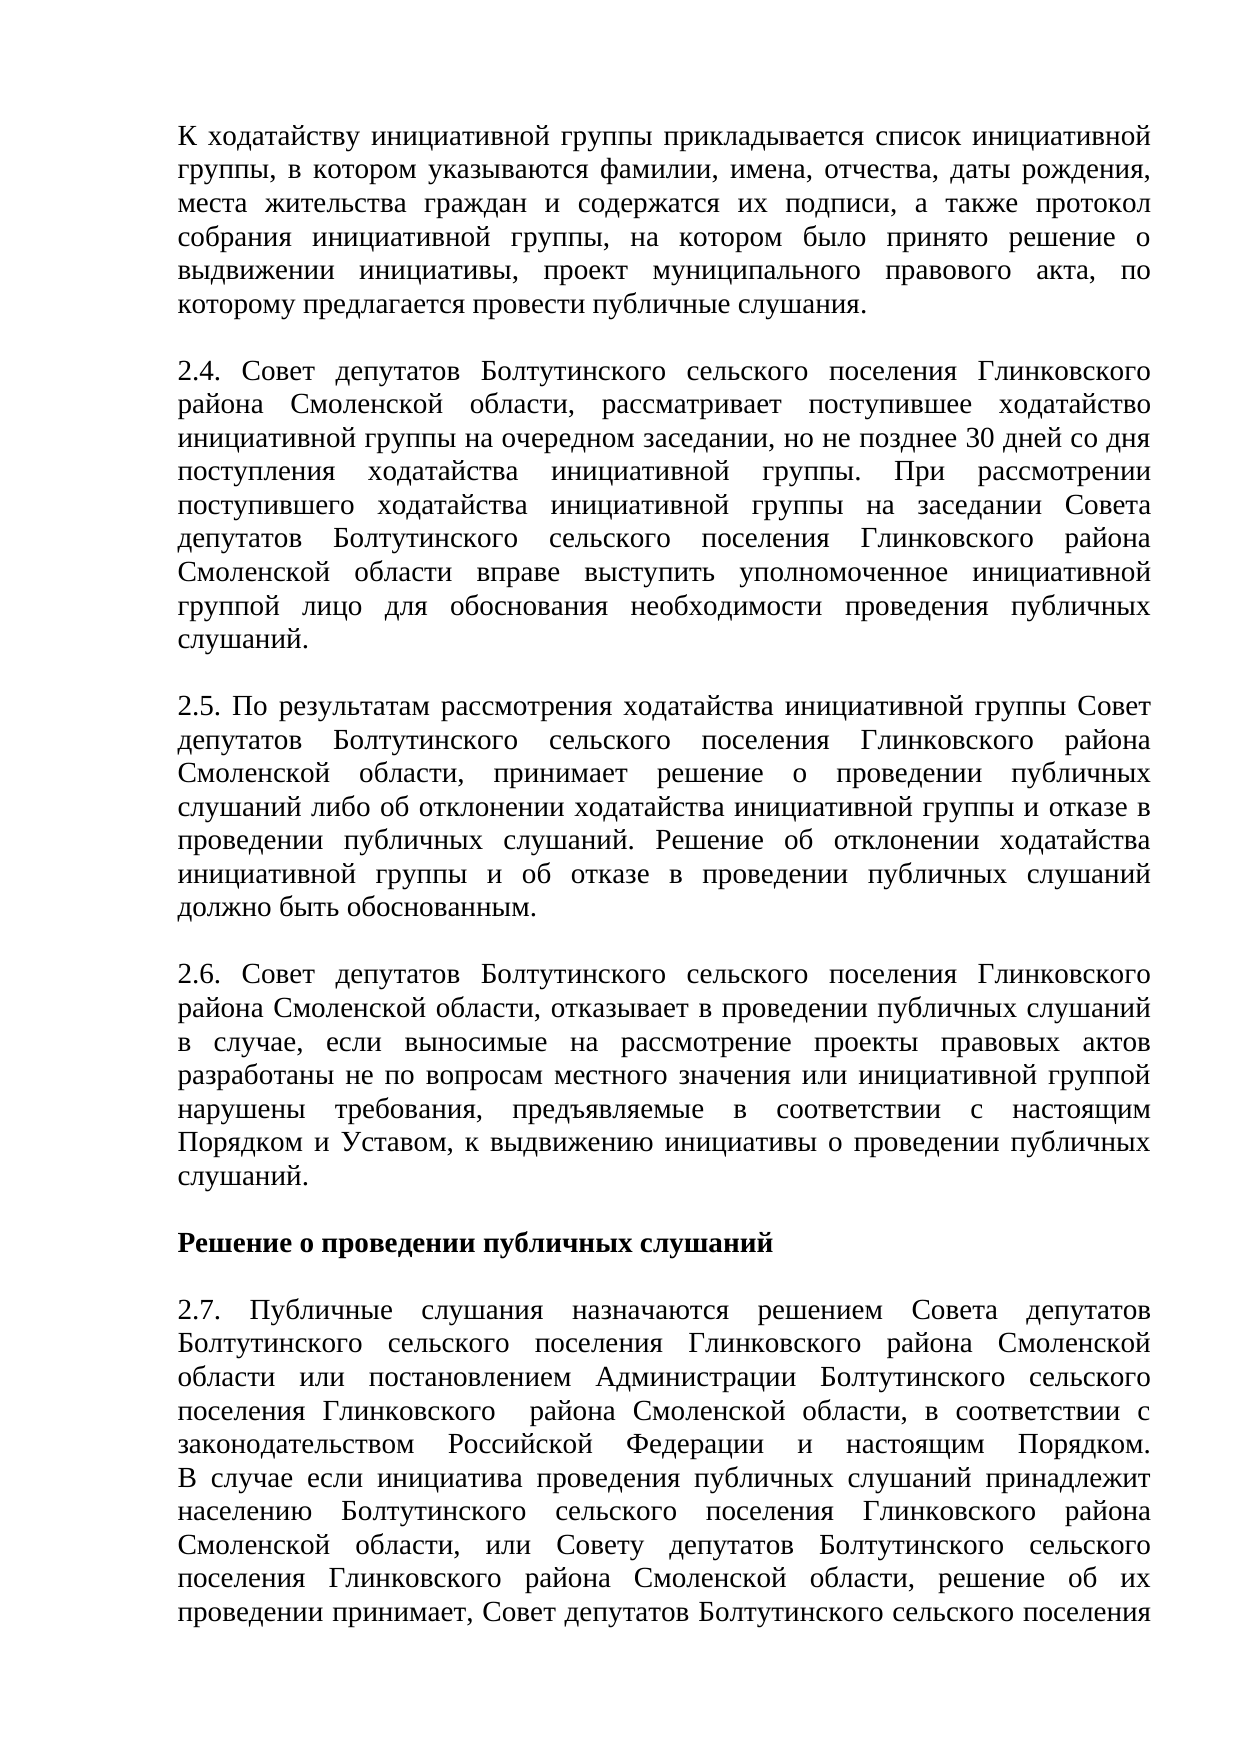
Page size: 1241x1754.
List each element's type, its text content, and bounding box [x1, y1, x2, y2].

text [177, 1292, 1152, 1627]
text 2.4. Совет депутатов Болтутинского сельского поселения Глинковского района Смоленской области, рассматривает поступившее ходатайство инициативной группы на очередном заседании, но не позднее 30 дней со дня поступления ходатайства инициативной группы. При рассмотрении поступившего ходатайства инициативной группы на заседании Совета депутатов Болтутинского сельского поселения Глинковского района Смоленской области вправе выступить уполномоченное инициативной группой лицо для обоснования необходимости проведения публичных слушаний. [177, 319, 1152, 655]
text К ходатайству инициативной группы прикладывается список инициативной группы, в котором указываются фамилии, имена, отчества, даты рождения, места жительства граждан и содержатся их подписи, а также протокол собрания инициативной группы, на котором было принято решение о выдвижении инициативы, проект муниципального правового акта, по которому предлагается провести публичные слушания. [177, 118, 1152, 319]
text 2.6. Совет депутатов Болтутинского сельского поселения Глинковского района Смоленской области, отказывает в проведении публичных слушаний в случае, если выносимые на рассмотрение проекты правовых актов разработаны не по вопросам местного значения или инициативной группой нарушены требования, предъявляемые в соответствии с настоящим Порядком и Уставом, к выдвижению инициативы о проведении публичных слушаний. [177, 957, 1152, 1191]
text 2.5. По результатам рассмотрения ходатайства инициативной группы Совет депутатов Болтутинского сельского поселения Глинковского района Смоленской области, принимает решение о проведении публичных слушаний либо об отклонении ходатайства инициативной группы и отказе в проведении публичных слушаний. Решение об отклонении ходатайства инициативной группы и об отказе в проведении публичных слушаний должно быть обоснованным. [177, 688, 1152, 923]
text Решение о проведении публичных слушаний [177, 1225, 1152, 1258]
